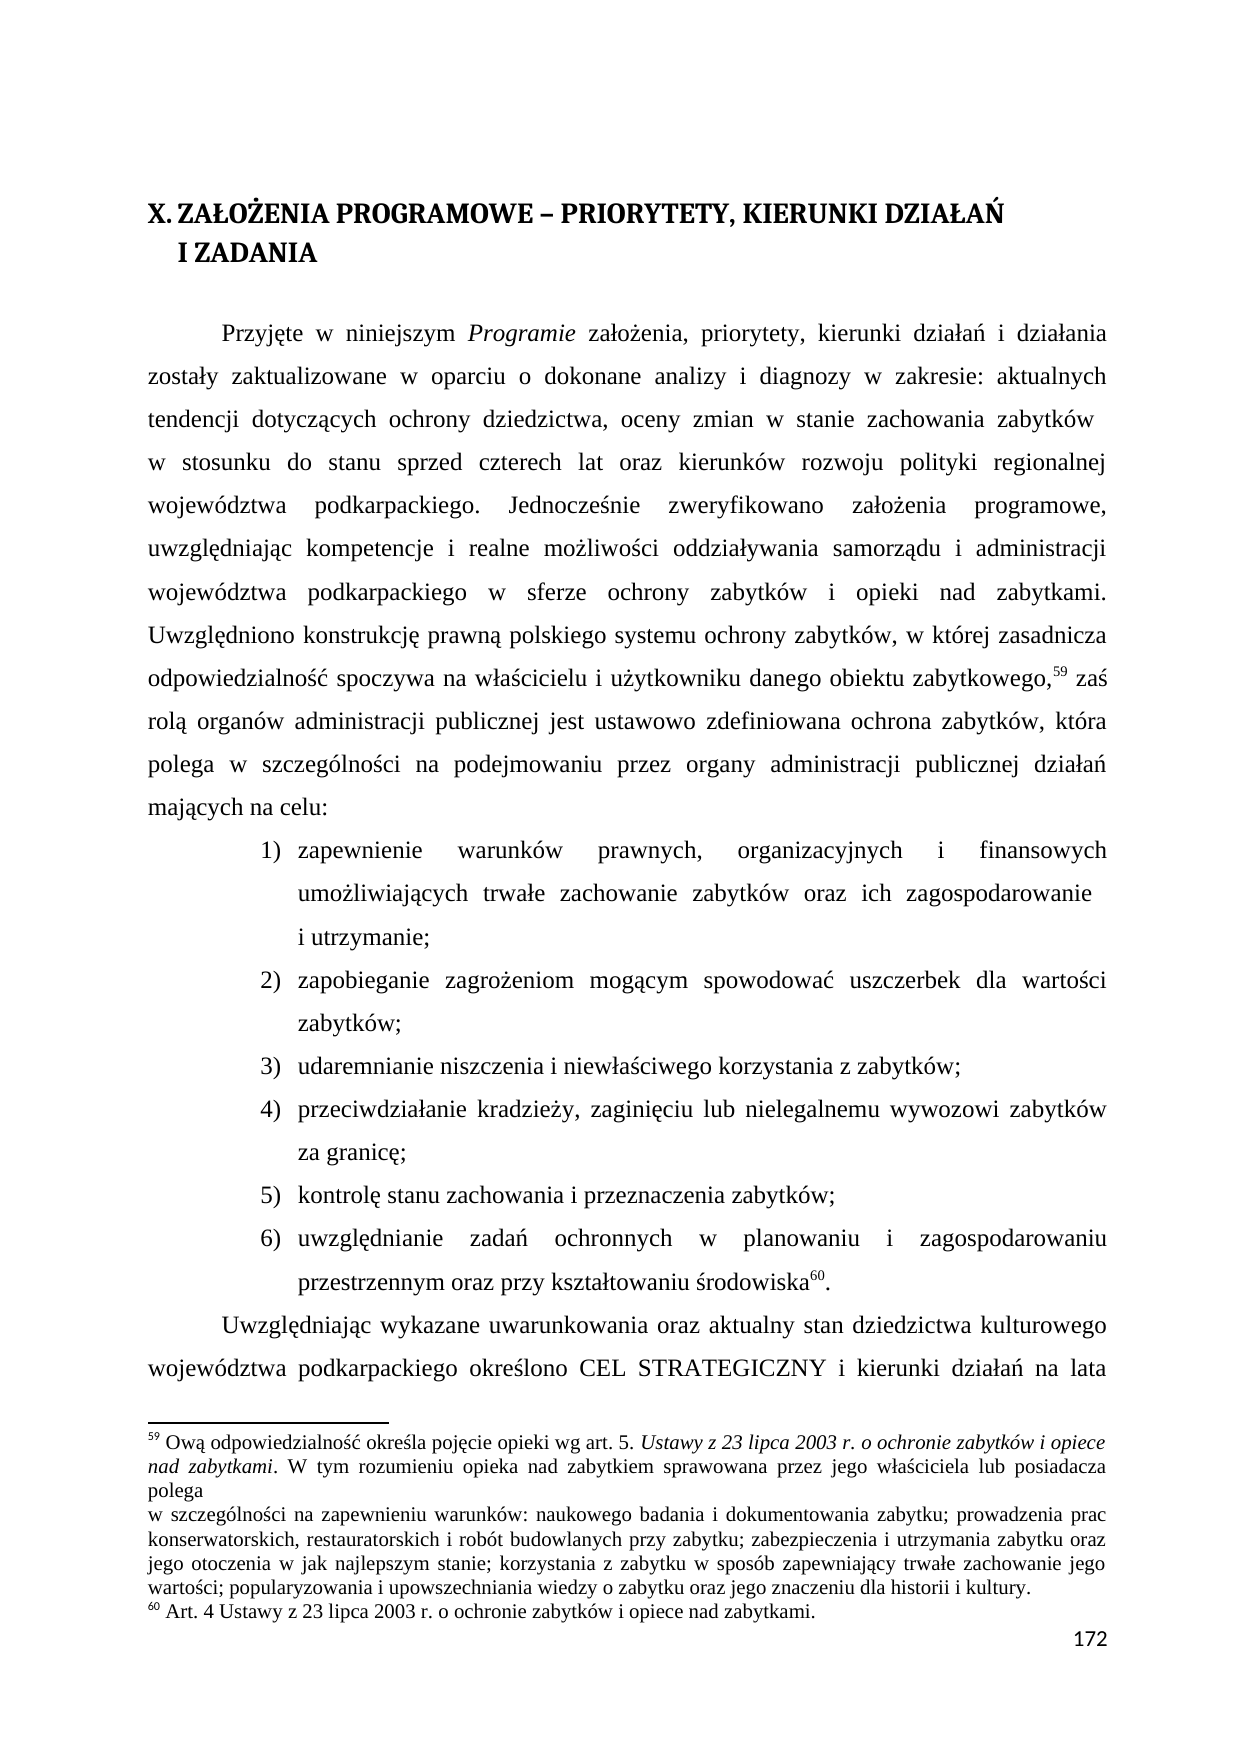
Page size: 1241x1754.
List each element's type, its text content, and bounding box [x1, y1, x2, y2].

list przeciwdziałanie kradzieży, zaginięciu lub nielegalnemu wywozowi zabytków za granicę; [260, 1094, 1107, 1166]
text Przyjęte w niniejszym Programie założenia, priorytety, kierunki działań i działania zostały zaktualizowane w oparciu o dokonane analizy i diagnozy w zakresie: aktualnych tendencji dotyczących ochrony dziedzictwa, oceny zmian w stanie zachowania zabytków w stosunku do stanu sprzed czterech lat oraz kierunków rozwoju polityki regionalnej województwa podkarpackiego. Jednocześnie zweryfikowano założenia programowe, uwzględniając kompetencje i realne możliwości oddziaływania samorządu i administracji województwa podkarpackiego w sferze ochrony zabytków i opieki nad zabytkami. Uwzględniono konstrukcję prawną polskiego systemu ochrony zabytków, w której zasadnicza odpowiedzialność spoczywa na właścicielu i użytkowniku danego obiektu zabytkowego, zaś rolą organów administracji publicznej jest ustawowo zdefiniowana ochrona zabytków, która polega w szczególności na podejmowaniu przez organy administracji publicznej działań mających na celu: [148, 318, 1107, 821]
list udaremnianie niszczenia i niewłaściwego korzystania z zabytków; [260, 1051, 1107, 1080]
subtitle ZAŁOŻENIA PROGRAMOWE – PRIORYTETY, KIERUNKI DZIAŁAŃ I ZADANIA [148, 198, 1107, 270]
list kontrolę stanu zachowania i przeznaczenia zabytków; [260, 1180, 1107, 1209]
list zapewnienie warunków prawnych, organizacyjnych i finansowych umożliwiających trwałe zachowanie zabytków oraz ich zagospodarowanie i utrzymanie; [260, 835, 1107, 950]
list zapobieganie zagrożeniom mogącym spowodować uszczerbek dla wartości zabytków; [260, 965, 1107, 1037]
list uwzględnianie zadań ochronnych w planowaniu i zagospodarowaniu przestrzennym oraz przy kształtowaniu środowiska. [260, 1223, 1107, 1295]
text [148, 1310, 1107, 1382]
